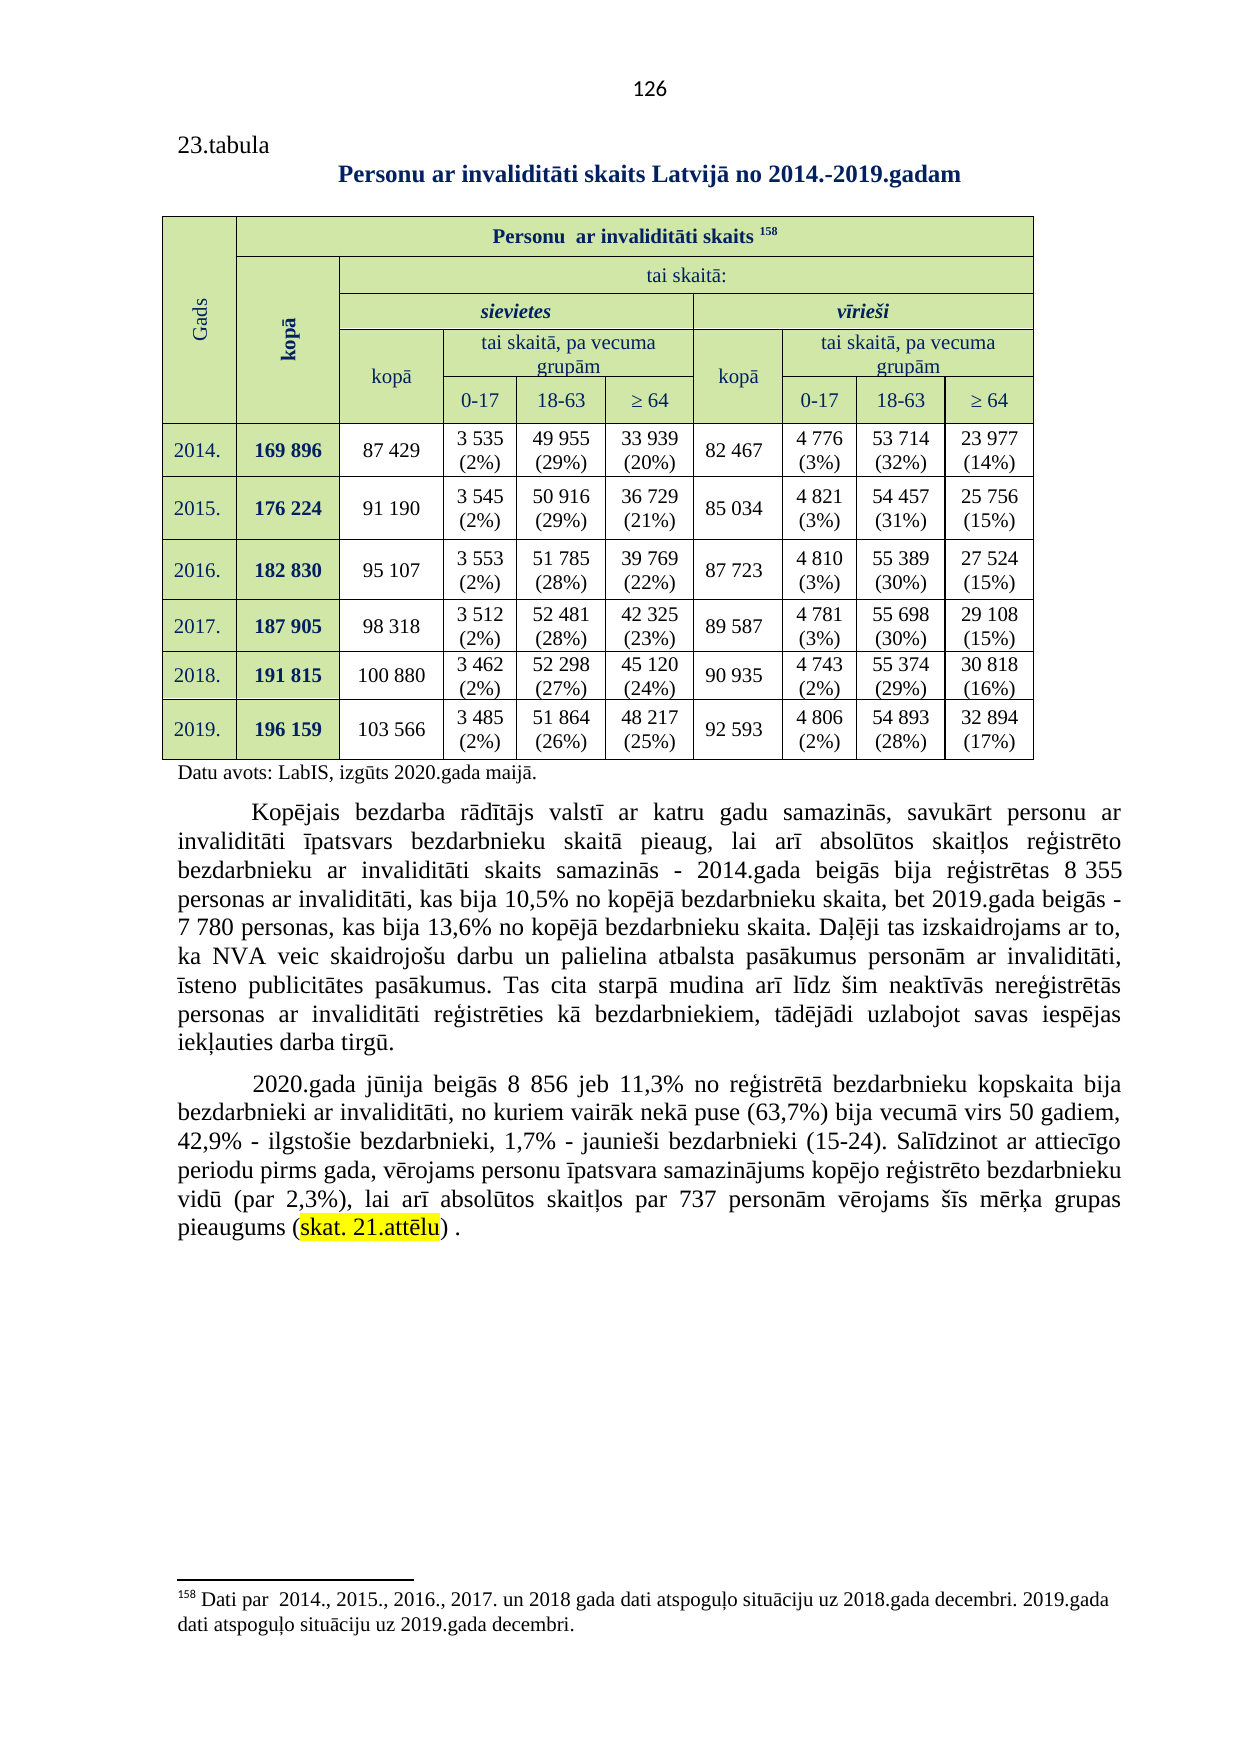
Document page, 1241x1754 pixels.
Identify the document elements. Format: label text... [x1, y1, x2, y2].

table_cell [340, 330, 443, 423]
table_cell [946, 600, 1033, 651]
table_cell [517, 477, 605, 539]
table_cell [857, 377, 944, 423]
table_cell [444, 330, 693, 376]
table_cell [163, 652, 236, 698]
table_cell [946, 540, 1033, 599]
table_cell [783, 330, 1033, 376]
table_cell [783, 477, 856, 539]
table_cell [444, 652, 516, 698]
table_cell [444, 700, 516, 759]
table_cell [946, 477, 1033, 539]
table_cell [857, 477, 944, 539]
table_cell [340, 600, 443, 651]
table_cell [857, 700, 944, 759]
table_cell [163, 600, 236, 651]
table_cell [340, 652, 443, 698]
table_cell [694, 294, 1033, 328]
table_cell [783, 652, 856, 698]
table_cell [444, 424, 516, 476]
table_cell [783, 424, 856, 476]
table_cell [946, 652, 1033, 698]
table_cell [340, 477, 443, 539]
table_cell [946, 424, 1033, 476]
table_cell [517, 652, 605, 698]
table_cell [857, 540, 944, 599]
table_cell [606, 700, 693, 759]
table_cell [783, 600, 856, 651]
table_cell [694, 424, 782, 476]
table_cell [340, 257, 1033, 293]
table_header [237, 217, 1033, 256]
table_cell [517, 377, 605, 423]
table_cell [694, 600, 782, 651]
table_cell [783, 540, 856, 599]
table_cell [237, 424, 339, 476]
text 23.tabula [177, 130, 1122, 159]
text Kopējais bezdarba rādītājs valstī ar katru gadu samazinās, savukārt personu ar invaliditāti īpatsvars bezdarbnieku skaitā pieaug, lai arī absolūtos skaitļos reģistrēto bezdarbnieku ar invaliditāti skaits samazinās - 2014.gada beigās bija reģistrētas 8 355 personas ar invaliditāti, kas bija 10,5% no kopējā bezdarbnieku skaita, bet 2019.gada beigās - 7 780 personas, kas bija 13,6% no kopējā bezdarbnieku skaita. Daļēji tas izskaidrojams ar to, ka NVA veic skaidrojošu darbu un palielina atbalsta pasākumus personām ar invaliditāti, īsteno publicitātes pasākumus. Tas cita starpā mudina arī līdz šim neaktīvās nereģistrētās personas ar invaliditāti reģistrēties kā bezdarbniekiem, tādējādi uzlabojot savas iespējas iekļauties darba tirgū. [177, 797, 1122, 1056]
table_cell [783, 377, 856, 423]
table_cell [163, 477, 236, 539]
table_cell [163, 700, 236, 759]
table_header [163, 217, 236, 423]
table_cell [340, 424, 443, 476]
text 2020.gada jūnija beigās 8 856 jeb 11,3% no reģistrētā bezdarbnieku kopskaita bija bezdarbnieki ar invaliditāti, no kuriem vairāk nekā puse (63,7%) bija vecumā virs 50 gadiem, 42,9% - ilgstošie bezdarbnieki, 1,7% - jaunieši bezdarbnieki (15-24). Salīdzinot ar attiecīgo periodu pirms gada, vērojams personu īpatsvara samazinājums kopējo reģistrēto bezdarbnieku vidū (par 2,3%), lai arī absolūtos skaitļos par 737 personām vērojams šīs mērķa grupas pieaugums (skat. 21.attēlu) . [177, 1069, 1122, 1241]
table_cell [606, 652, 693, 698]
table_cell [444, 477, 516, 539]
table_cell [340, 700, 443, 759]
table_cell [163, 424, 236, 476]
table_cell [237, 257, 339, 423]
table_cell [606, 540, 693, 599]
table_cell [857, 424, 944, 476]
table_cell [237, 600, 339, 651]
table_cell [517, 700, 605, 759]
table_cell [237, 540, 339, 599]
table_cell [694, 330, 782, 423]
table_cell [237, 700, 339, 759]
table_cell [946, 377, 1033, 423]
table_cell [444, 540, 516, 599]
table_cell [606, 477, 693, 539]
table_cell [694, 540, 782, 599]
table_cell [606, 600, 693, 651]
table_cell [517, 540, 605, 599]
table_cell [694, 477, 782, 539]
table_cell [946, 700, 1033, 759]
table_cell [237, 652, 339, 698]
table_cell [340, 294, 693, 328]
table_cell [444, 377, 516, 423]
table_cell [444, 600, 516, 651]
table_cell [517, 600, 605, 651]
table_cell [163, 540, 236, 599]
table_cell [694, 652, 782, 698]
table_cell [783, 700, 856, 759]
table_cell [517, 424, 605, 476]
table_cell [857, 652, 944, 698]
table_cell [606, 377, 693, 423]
text Datu avots: LabIS, izgūts 2020.gada maijā. [177, 760, 1122, 784]
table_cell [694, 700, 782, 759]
text Personu ar invaliditāti skaits Latvijā no 2014.-2019.gadam [177, 159, 1122, 187]
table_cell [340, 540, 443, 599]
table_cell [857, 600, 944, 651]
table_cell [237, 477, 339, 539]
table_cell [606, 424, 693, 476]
